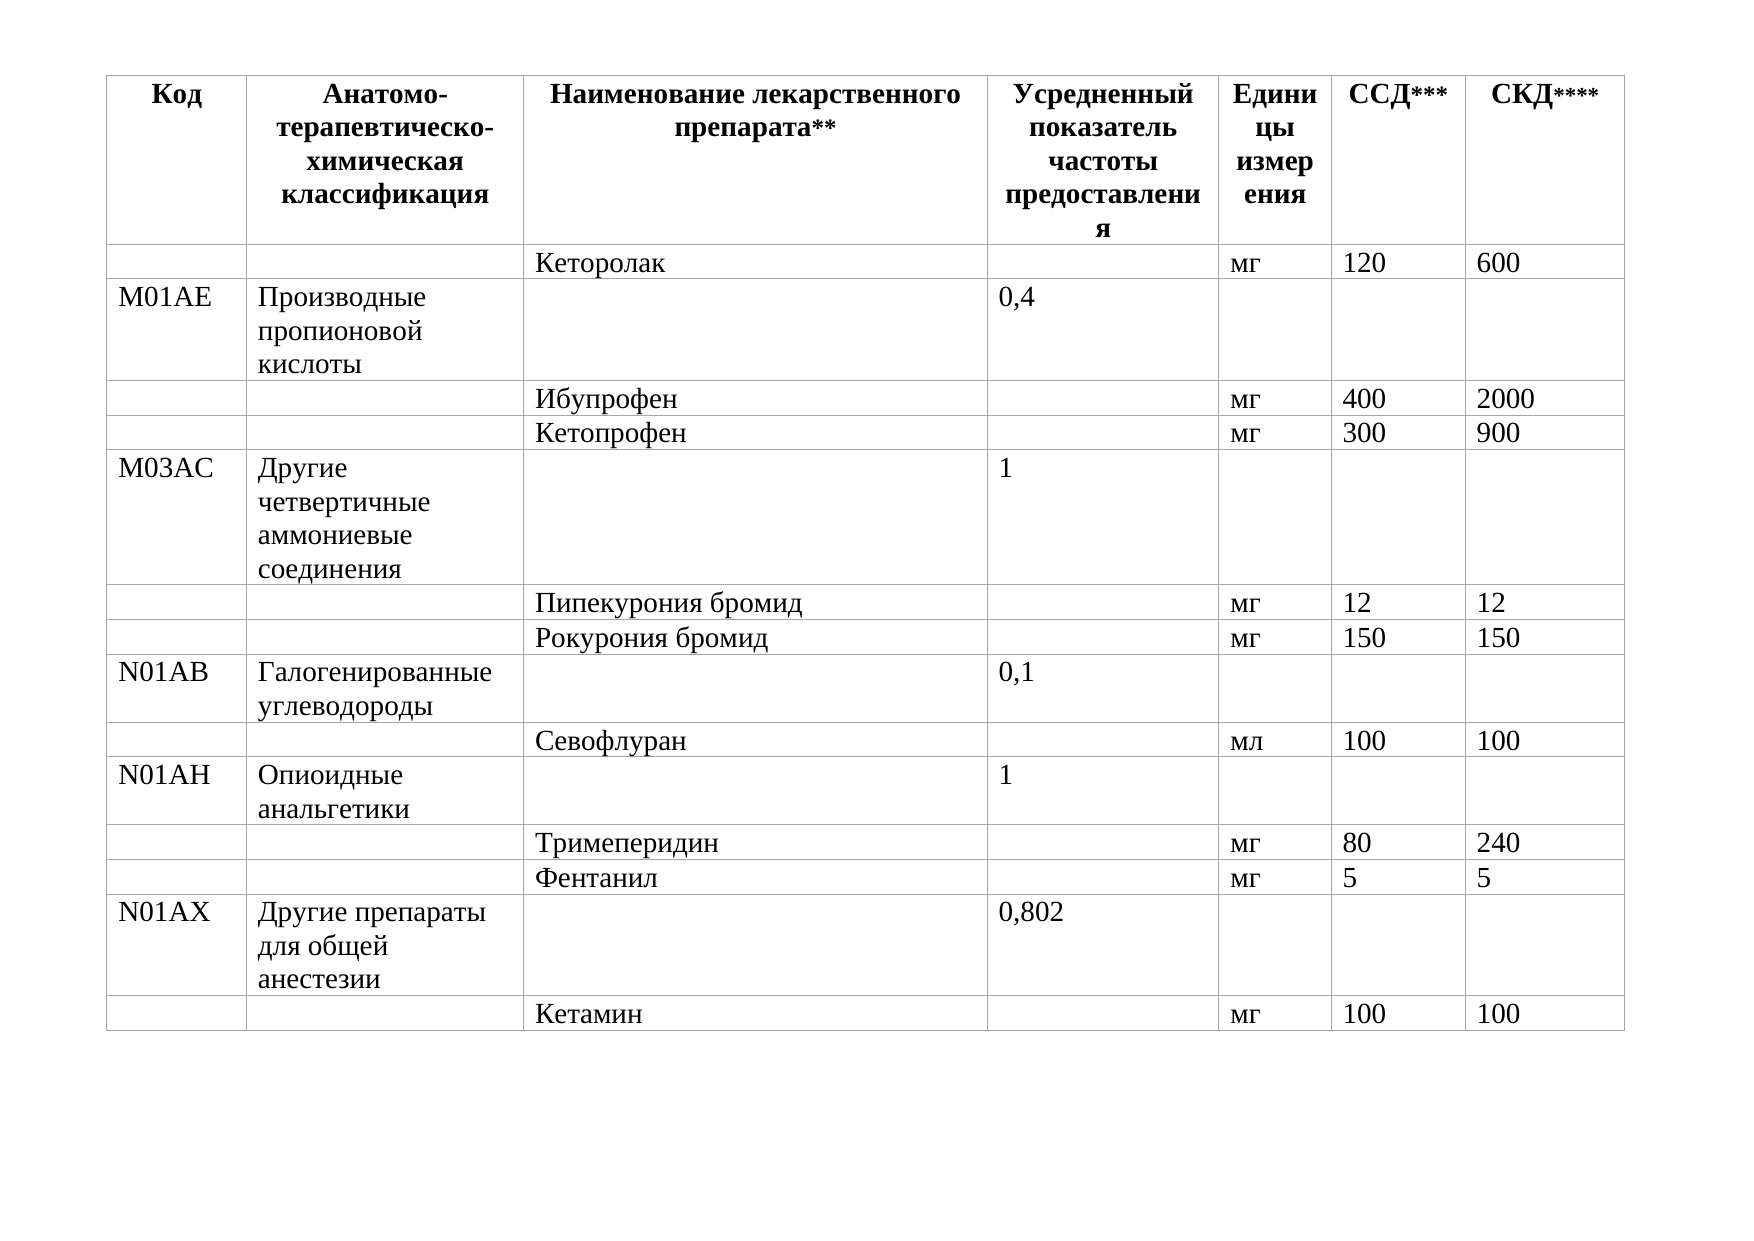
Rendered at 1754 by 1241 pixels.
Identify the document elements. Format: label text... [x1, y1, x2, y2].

table_cell 12 [1332, 585, 1465, 619]
table_cell Другие четвертичные аммониевые соединения [247, 450, 523, 584]
table_cell мг [1219, 620, 1331, 653]
table_cell [1466, 895, 1624, 995]
table_cell 600 [1466, 245, 1624, 278]
table_cell Ибупрофен [524, 381, 987, 414]
table_cell Севофлуран [524, 723, 987, 756]
table_cell мг [1219, 585, 1331, 619]
table_cell мг [1219, 381, 1331, 414]
table_cell [247, 620, 523, 653]
table_cell Опиоидные анальгетики [247, 757, 523, 824]
table_cell M03AC [107, 450, 246, 584]
table_cell [988, 860, 1218, 893]
table_cell 0,802 [988, 895, 1218, 995]
table_cell [988, 381, 1218, 414]
table_cell [524, 450, 987, 584]
table_cell мг [1219, 416, 1331, 449]
table_header Код [107, 76, 246, 244]
table_cell [1332, 895, 1465, 995]
table_header Наименование лекарственного препарата** [524, 76, 987, 244]
table_cell [1219, 757, 1331, 824]
table_cell [107, 416, 246, 449]
table_cell [107, 723, 246, 756]
table_cell [988, 245, 1218, 278]
table_header Усредненный показатель частоты предоставления [988, 76, 1218, 244]
table_cell [107, 585, 246, 619]
table_cell [1466, 655, 1624, 722]
table_cell [107, 245, 246, 278]
table_cell [524, 757, 987, 824]
table_cell 100 [1332, 723, 1465, 756]
table_cell 1 [988, 450, 1218, 584]
table_cell Галогенированные углеводороды [247, 655, 523, 722]
table_cell 0,1 [988, 655, 1218, 722]
table_cell 1 [988, 757, 1218, 824]
table_cell мг [1219, 860, 1331, 893]
table_cell [1332, 450, 1465, 584]
table_cell N01AX [107, 895, 246, 995]
table_cell 5 [1332, 860, 1465, 893]
table_cell [988, 620, 1218, 653]
table_cell [1219, 655, 1331, 722]
table_cell 2000 [1466, 381, 1624, 414]
table_cell Кеторолак [524, 245, 987, 278]
table_cell [1332, 757, 1465, 824]
table_cell N01AB [107, 655, 246, 722]
table_header Единицы измерения [1219, 76, 1331, 244]
table_cell [1466, 279, 1624, 380]
table_cell 150 [1466, 620, 1624, 653]
table_cell Другие препараты для общей анестезии [247, 895, 523, 995]
table_cell мг [1219, 245, 1331, 278]
table_cell [107, 825, 246, 859]
table_cell [524, 279, 987, 380]
table_cell [1219, 895, 1331, 995]
table_cell Пипекурония бромид [524, 585, 987, 619]
table_cell [247, 996, 523, 1030]
table_cell [107, 860, 246, 893]
table_cell 80 [1332, 825, 1465, 859]
table_cell мл [1219, 723, 1331, 756]
table_cell N01AH [107, 757, 246, 824]
table_cell [247, 416, 523, 449]
table_cell [988, 585, 1218, 619]
table_cell [988, 996, 1218, 1030]
table_cell 5 [1466, 860, 1624, 893]
table_cell [1332, 655, 1465, 722]
table_cell [1466, 757, 1624, 824]
table_cell [1219, 279, 1331, 380]
table_cell 400 [1332, 381, 1465, 414]
table_header СКД**** [1466, 76, 1624, 244]
table_cell 100 [1466, 996, 1624, 1030]
table_cell Тримеперидин [524, 825, 987, 859]
table_cell [247, 381, 523, 414]
table_cell 900 [1466, 416, 1624, 449]
table_cell Рокурония бромид [524, 620, 987, 653]
table_cell [988, 723, 1218, 756]
table_cell [988, 416, 1218, 449]
table_cell [988, 825, 1218, 859]
table_cell [247, 825, 523, 859]
table_cell 120 [1332, 245, 1465, 278]
table_cell [1466, 450, 1624, 584]
table_cell M01AE [107, 279, 246, 380]
table_cell [107, 620, 246, 653]
table_cell мг [1219, 996, 1331, 1030]
table_cell [107, 381, 246, 414]
table_cell 12 [1466, 585, 1624, 619]
table_cell Фентанил [524, 860, 987, 893]
table_cell [1219, 450, 1331, 584]
table_cell [524, 895, 987, 995]
table_cell 150 [1332, 620, 1465, 653]
table_cell 100 [1332, 996, 1465, 1030]
table_cell [247, 723, 523, 756]
table_cell 300 [1332, 416, 1465, 449]
table_cell [247, 585, 523, 619]
table_cell [247, 245, 523, 278]
table_cell Производные пропионовой кислоты [247, 279, 523, 380]
table_cell 240 [1466, 825, 1624, 859]
table_cell 0,4 [988, 279, 1218, 380]
table_cell [524, 655, 987, 722]
table_cell мг [1219, 825, 1331, 859]
table_cell [247, 860, 523, 893]
table_cell Кетамин [524, 996, 987, 1030]
table_cell 100 [1466, 723, 1624, 756]
table_cell Кетопрофен [524, 416, 987, 449]
table_header Анатомо-терапевтическо-химическая классификация [247, 76, 523, 244]
table_cell [107, 996, 246, 1030]
table_header ССД*** [1332, 76, 1465, 244]
table_cell [1332, 279, 1465, 380]
